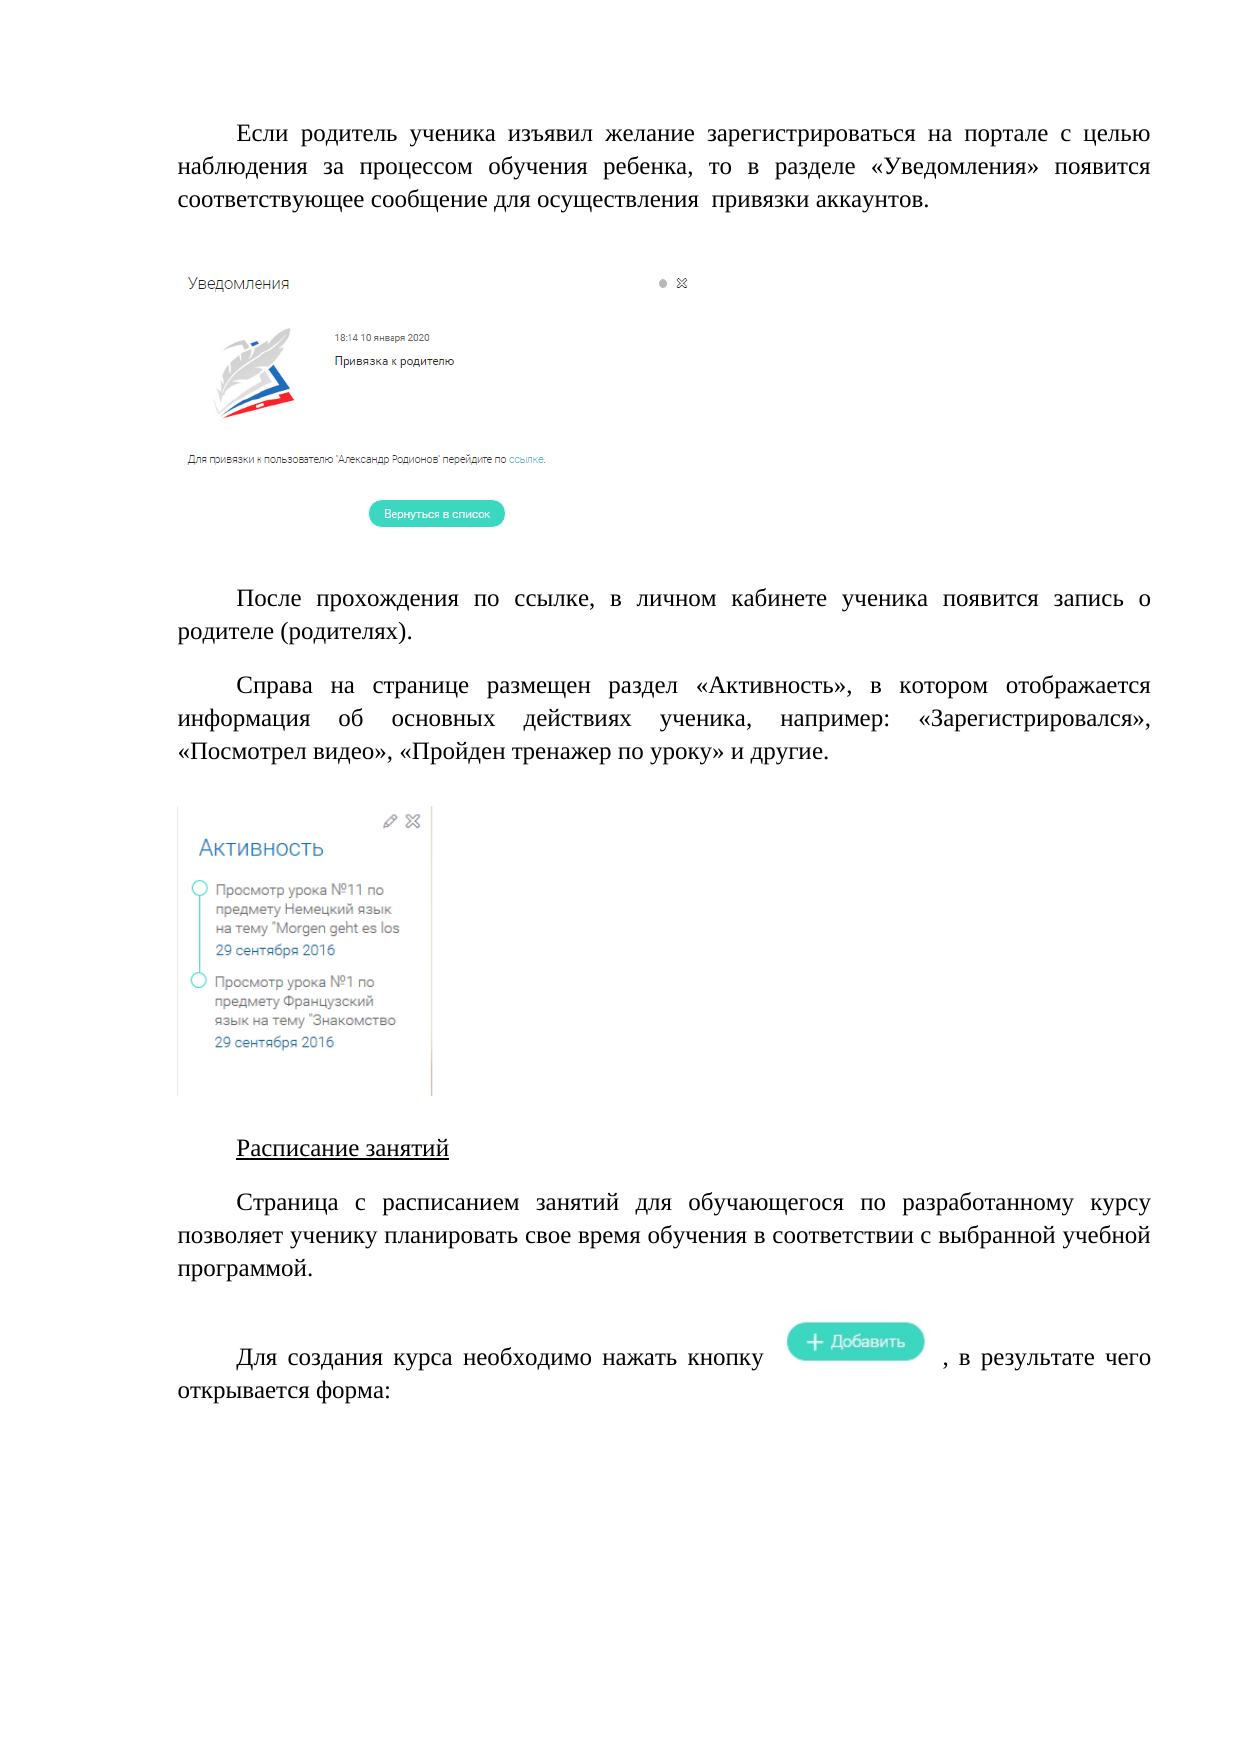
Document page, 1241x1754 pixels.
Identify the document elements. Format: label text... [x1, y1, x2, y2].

text Справа на странице размещен раздел «Активность», в котором отображается информация об основных действиях ученика, например: «Зарегистрировался», «Посмотрел видео», «Пройден тренажер по уроку» и другие. [177, 670, 1152, 765]
picture [775, 1307, 943, 1366]
picture [177, 806, 433, 1096]
text После прохождения по ссылке, в личном кабинете ученика появится запись о родителе (родителях). [177, 583, 1152, 645]
text Расписание занятий [177, 1133, 1152, 1162]
text Страница с расписанием занятий для обучающегося по разработанному курсу позволяет ученику планировать свое время обучения в соответствии с выбранной учебной программой. [177, 1187, 1152, 1282]
text Если родитель ученика изъявил желание зарегистрироваться на портале с целью наблюдения за процессом обучения ребенка, то в разделе «Уведомления» появится соответствующее сообщение для осуществления привязки аккаунтов. [177, 118, 1152, 213]
text Для создания курса необходимо нажать кнопку , в результате чего открывается форма: [177, 1307, 1152, 1404]
picture [177, 254, 706, 546]
